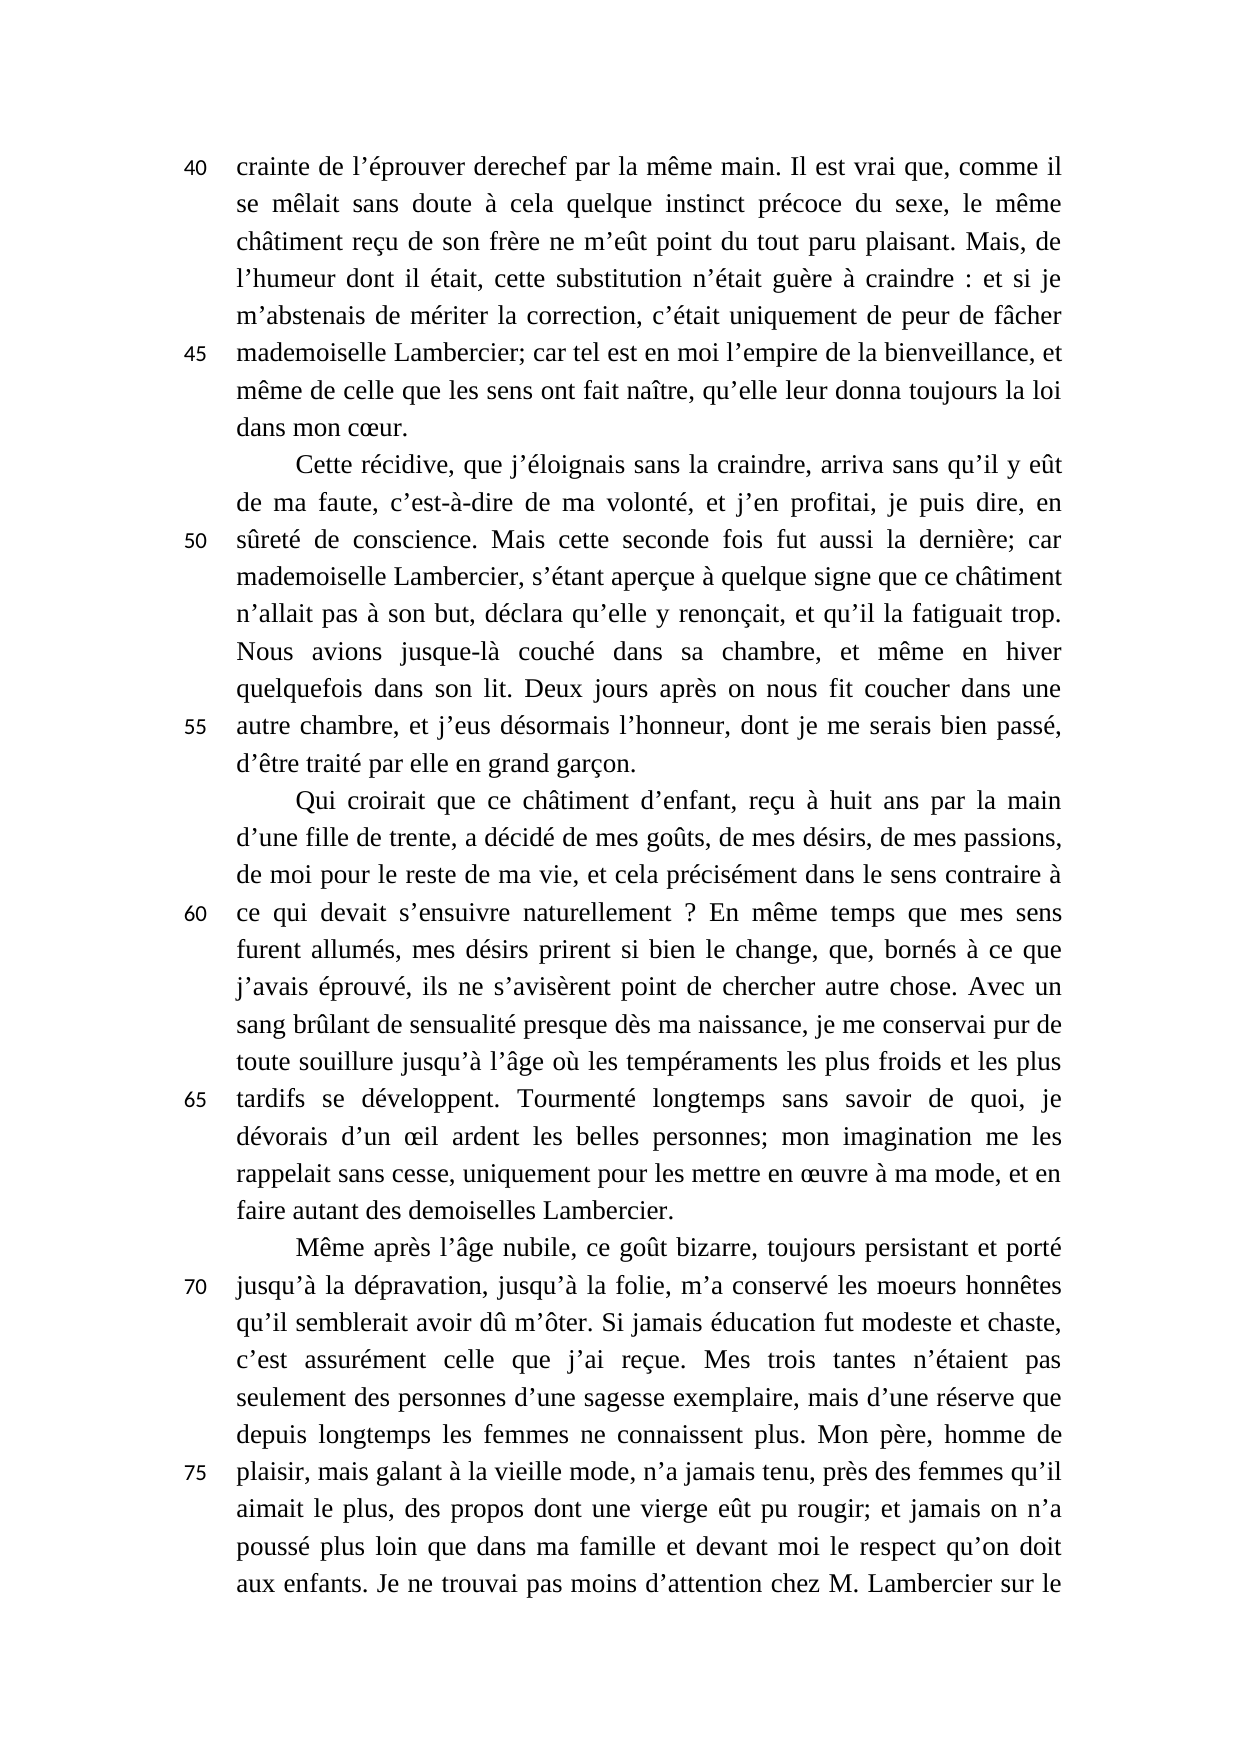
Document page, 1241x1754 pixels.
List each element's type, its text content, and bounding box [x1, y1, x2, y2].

text Cette récidive, que j’éloignais sans la craindre, arriva sans qu’il y eût de ma faute, c’est-à-dire de ma volonté, et j’en profitai, je puis dire, en sûreté de conscience. Mais cette seconde fois fut aussi la dernière; car mademoiselle Lambercier, s’étant aperçue à quelque signe que ce châtiment n’allait pas à son but, déclara qu’elle y renonçait, et qu’il la fatiguait trop. Nous avions jusque-là couché dans sa chambre, et même en hiver quelquefois dans son lit. Deux jours après on nous fit coucher dans une autre chambre, et j’eus désormais l’honneur, dont je me serais bien passé, d’être traité par elle en grand garçon. [236, 448, 1063, 778]
text Qui croirait que ce châtiment d’enfant, reçu à huit ans par la main d’une fille de trente, a décidé de mes goûts, de mes désirs, de mes passions, de moi pour le reste de ma vie, et cela précisément dans le sens contraire à ce qui devait s’ensuivre naturellement ? En même temps que mes sens furent allumés, mes désirs prirent si bien le change, que, bornés à ce que j’avais éprouvé, ils ne s’avisèrent point de chercher autre chose. Avec un sang brûlant de sensualité presque dès ma naissance, je me conservai pur de toute souillure jusqu’à l’âge où les tempéraments les plus froids et les plus tardifs se développent. Tourmenté longtemps sans savoir de quoi, je dévorais d’un œil ardent les belles personnes; mon imagination me les rappelait sans cesse, uniquement pour les mettre en œuvre à ma mode, et en faire autant des demoiselles Lambercier. [236, 784, 1063, 1225]
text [236, 150, 1063, 442]
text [236, 1231, 1063, 1598]
